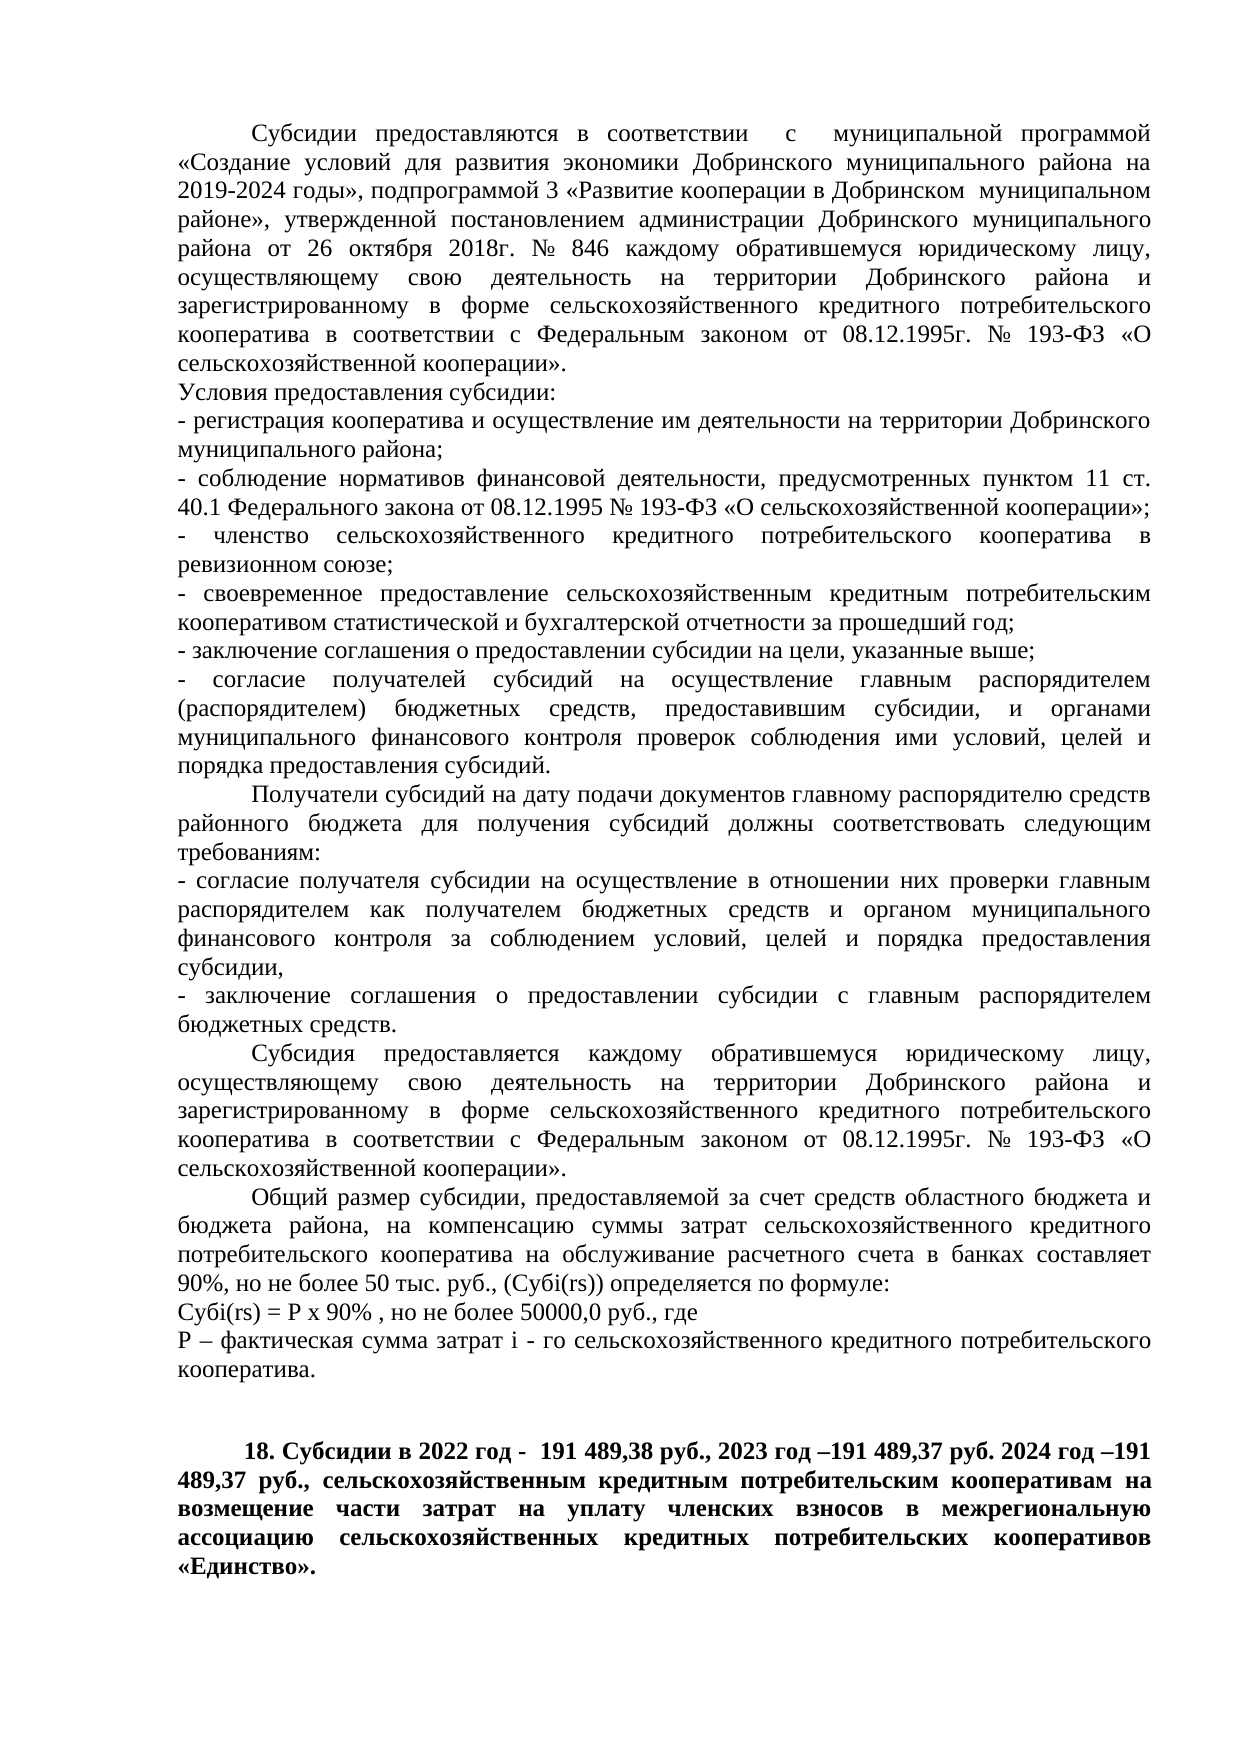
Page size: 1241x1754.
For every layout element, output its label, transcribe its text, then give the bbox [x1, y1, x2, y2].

text P – фактическая сумма затрат i - го сельскохозяйственного кредитного потребительского кооператива. [177, 1326, 1152, 1383]
text Субсидии предоставляются в соответствии с муниципальной программой «Создание условий для развития экономики Добринского муниципального района на 2019-2024 годы», подпрограммой 3 «Развитие кооперации в Добринском муниципальном районе», утвержденной постановлением администрации Добринского муниципального района от 26 октября 2018г. № 846 каждому обратившемуся юридическому лицу, осуществляющему свою деятельность на территории Добринского района и зарегистрированному в форме сельскохозяйственного кредитного потребительского кооператива в соответствии с Федеральным законом от 08.12.1995г. № 193-ФЗ «О сельскохозяйственной кооперации». [177, 118, 1152, 377]
text - соблюдение нормативов финансовой деятельности, предусмотренных пунктом 11 ст. 40.1 Федерального закона от 08.12.1995 № 193-ФЗ «О сельскохозяйственной кооперации»; [177, 463, 1152, 521]
text - своевременное предоставление сельскохозяйственным кредитным потребительским кооперативом статистической и бухгалтерской отчетности за прошедший год; [177, 578, 1152, 636]
text - согласие получателя субсидии на осуществление в отношении них проверки главным распорядителем как получателем бюджетных средств и органом муниципального финансового контроля за соблюдением условий, целей и порядка предоставления субсидии, [177, 866, 1152, 981]
text Общий размер субсидии, предоставляемой за счет средств областного бюджета и бюджета района, на компенсацию суммы затрат сельскохозяйственного кредитного потребительского кооператива на обслуживание расчетного счета в банках составляет 90%, но не более 50 тыс. руб., (Субi(rs)) определяется по формуле: [177, 1182, 1152, 1297]
text 18. Субсидии в 2022 год - 191 489,38 руб., 2023 год –191 489,37 руб. 2024 год –191 489,37 руб., сельскохозяйственным кредитным потребительским кооперативам на возмещение части затрат на уплату членских взносов в межрегиональную ассоциацию сельскохозяйственных кредитных потребительских кооперативов «Единство». [177, 1436, 1152, 1580]
text - согласие получателей субсидий на осуществление главным распорядителем (распорядителем) бюджетных средств, предоставившим субсидии, и органами муниципального финансового контроля проверок соблюдения ими условий, целей и порядка предоставления субсидий. [177, 664, 1152, 779]
text - членство сельскохозяйственного кредитного потребительского кооператива в ревизионном союзе; [177, 521, 1152, 578]
text Субi(rs) = P x 90% , но не более 50000,0 руб., где [177, 1297, 1152, 1326]
text Получатели субсидий на дату подачи документов главному распорядителю средств районного бюджета для получения субсидий должны соответствовать следующим требованиям: [177, 779, 1152, 866]
text - регистрация кооператива и осуществление им деятельности на территории Добринского муниципального района; [177, 406, 1152, 463]
text - заключение соглашения о предоставлении субсидии с главным распорядителем бюджетных средств. [177, 981, 1152, 1038]
text - заключение соглашения о предоставлении субсидии на цели, указанные выше; [177, 636, 1152, 664]
text Субсидия предоставляется каждому обратившемуся юридическому лицу, осуществляющему свою деятельность на территории Добринского района и зарегистрированному в форме сельскохозяйственного кредитного потребительского кооператива в соответствии с Федеральным законом от 08.12.1995г. № 193-ФЗ «О сельскохозяйственной кооперации». [177, 1038, 1152, 1182]
text Условия предоставления субсидии: [177, 377, 1152, 406]
